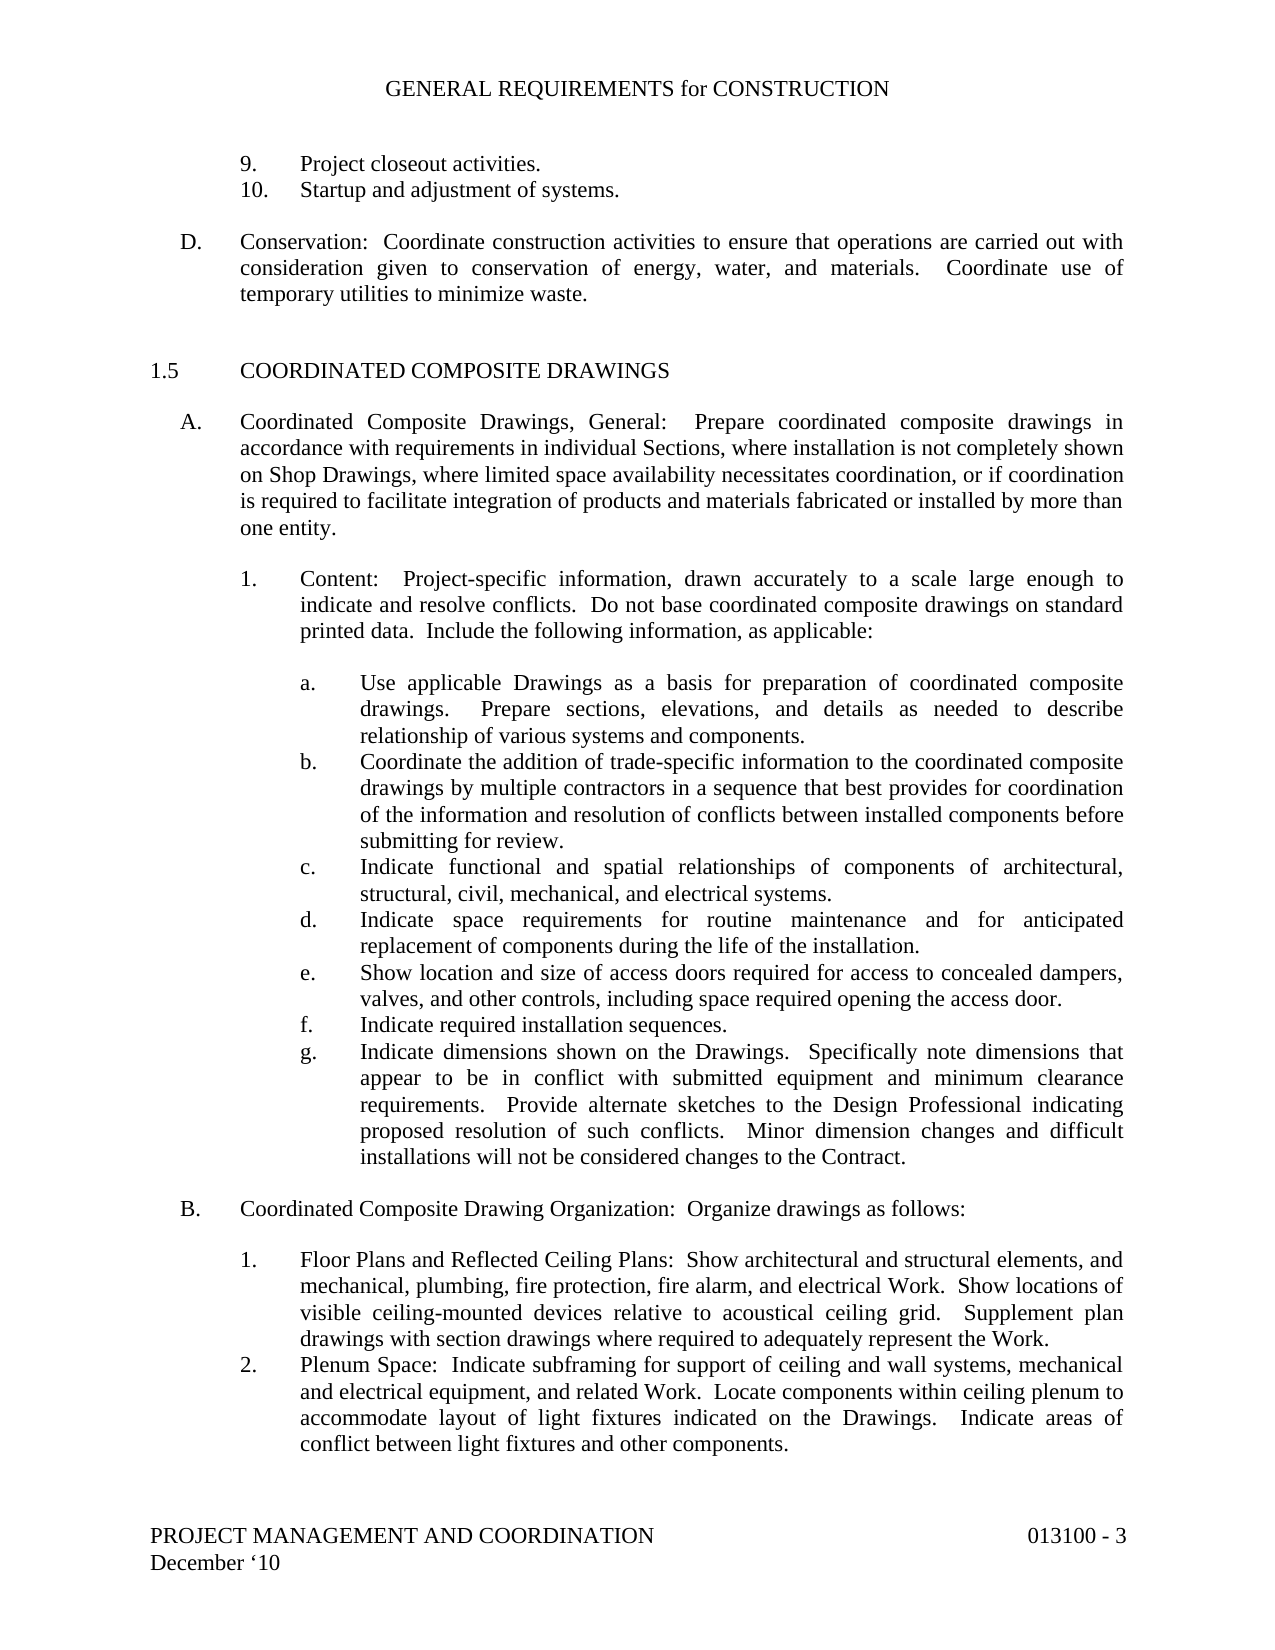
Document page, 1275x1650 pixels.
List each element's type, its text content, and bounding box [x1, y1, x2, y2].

text COORDINATED COMPOSITE DRAWINGS [150, 357, 1125, 383]
text Floor Plans and Reflected Ceiling Plans: Show architectural and structural elements, and mechanical, plumbing, fire protection, fire alarm, and electrical Work. Show locations of visible ceiling-mounted devices relative to acoustical ceiling grid. Supplement plan drawings with section drawings where required to adequately represent the Work. [240, 1246, 1125, 1351]
text Indicate dimensions shown on the Drawings. Specifically note dimensions that appear to be in conflict with submitted equipment and minimum clearance requirements. Provide alternate sketches to the Design Professional indicating proposed resolution of such conflicts. Minor dimension changes and difficult installations will not be considered changes to the Contract. [300, 1038, 1125, 1170]
text Content: Project-specific information, drawn accurately to a scale large enough to indicate and resolve conflicts. Do not base coordinated composite drawings on standard printed data. Include the following information, as applicable: [240, 565, 1125, 644]
text Coordinated Composite Drawing Organization: Organize drawings as follows: [180, 1195, 1125, 1221]
text Coordinated Composite Drawings, General: Prepare coordinated composite drawings in accordance with requirements in individual Sections, where installation is not completely shown on Shop Drawings, where limited space availability necessitates coordination, or if coordination is required to facilitate integration of products and materials fabricated or installed by more than one entity. [180, 408, 1125, 540]
text Plenum Space: Indicate subframing for support of ceiling and wall systems, mechanical and electrical equipment, and related Work. Locate components within ceiling plenum to accommodate layout of light fixtures indicated on the Drawings. Indicate areas of conflict between light fixtures and other components. [240, 1351, 1125, 1457]
text Indicate space requirements for routine maintenance and for anticipated replacement of components during the life of the installation. [300, 906, 1125, 959]
text Coordinate the addition of trade-specific information to the coordinated composite drawings by multiple contractors in a sequence that best provides for coordination of the information and resolution of conflicts between installed components before submitting for review. [300, 748, 1125, 853]
text Indicate functional and spatial relationships of components of architectural, structural, civil, mechanical, and electrical systems. [300, 853, 1125, 906]
text Show location and size of access doors required for access to concealed dampers, valves, and other controls, including space required opening the access door. [300, 959, 1125, 1012]
text Indicate required installation sequences. [300, 1012, 1125, 1038]
text Startup and adjustment of systems. [240, 176, 1125, 203]
text Conservation: Coordinate construction activities to ensure that operations are carried out with consideration given to conservation of energy, water, and materials. Coordinate use of temporary utilities to minimize waste. [180, 228, 1125, 307]
text Use applicable Drawings as a basis for preparation of coordinated composite drawings. Prepare sections, elevations, and details as needed to describe relationship of various systems and components. [300, 669, 1125, 748]
text Project closeout activities. [240, 150, 1125, 176]
